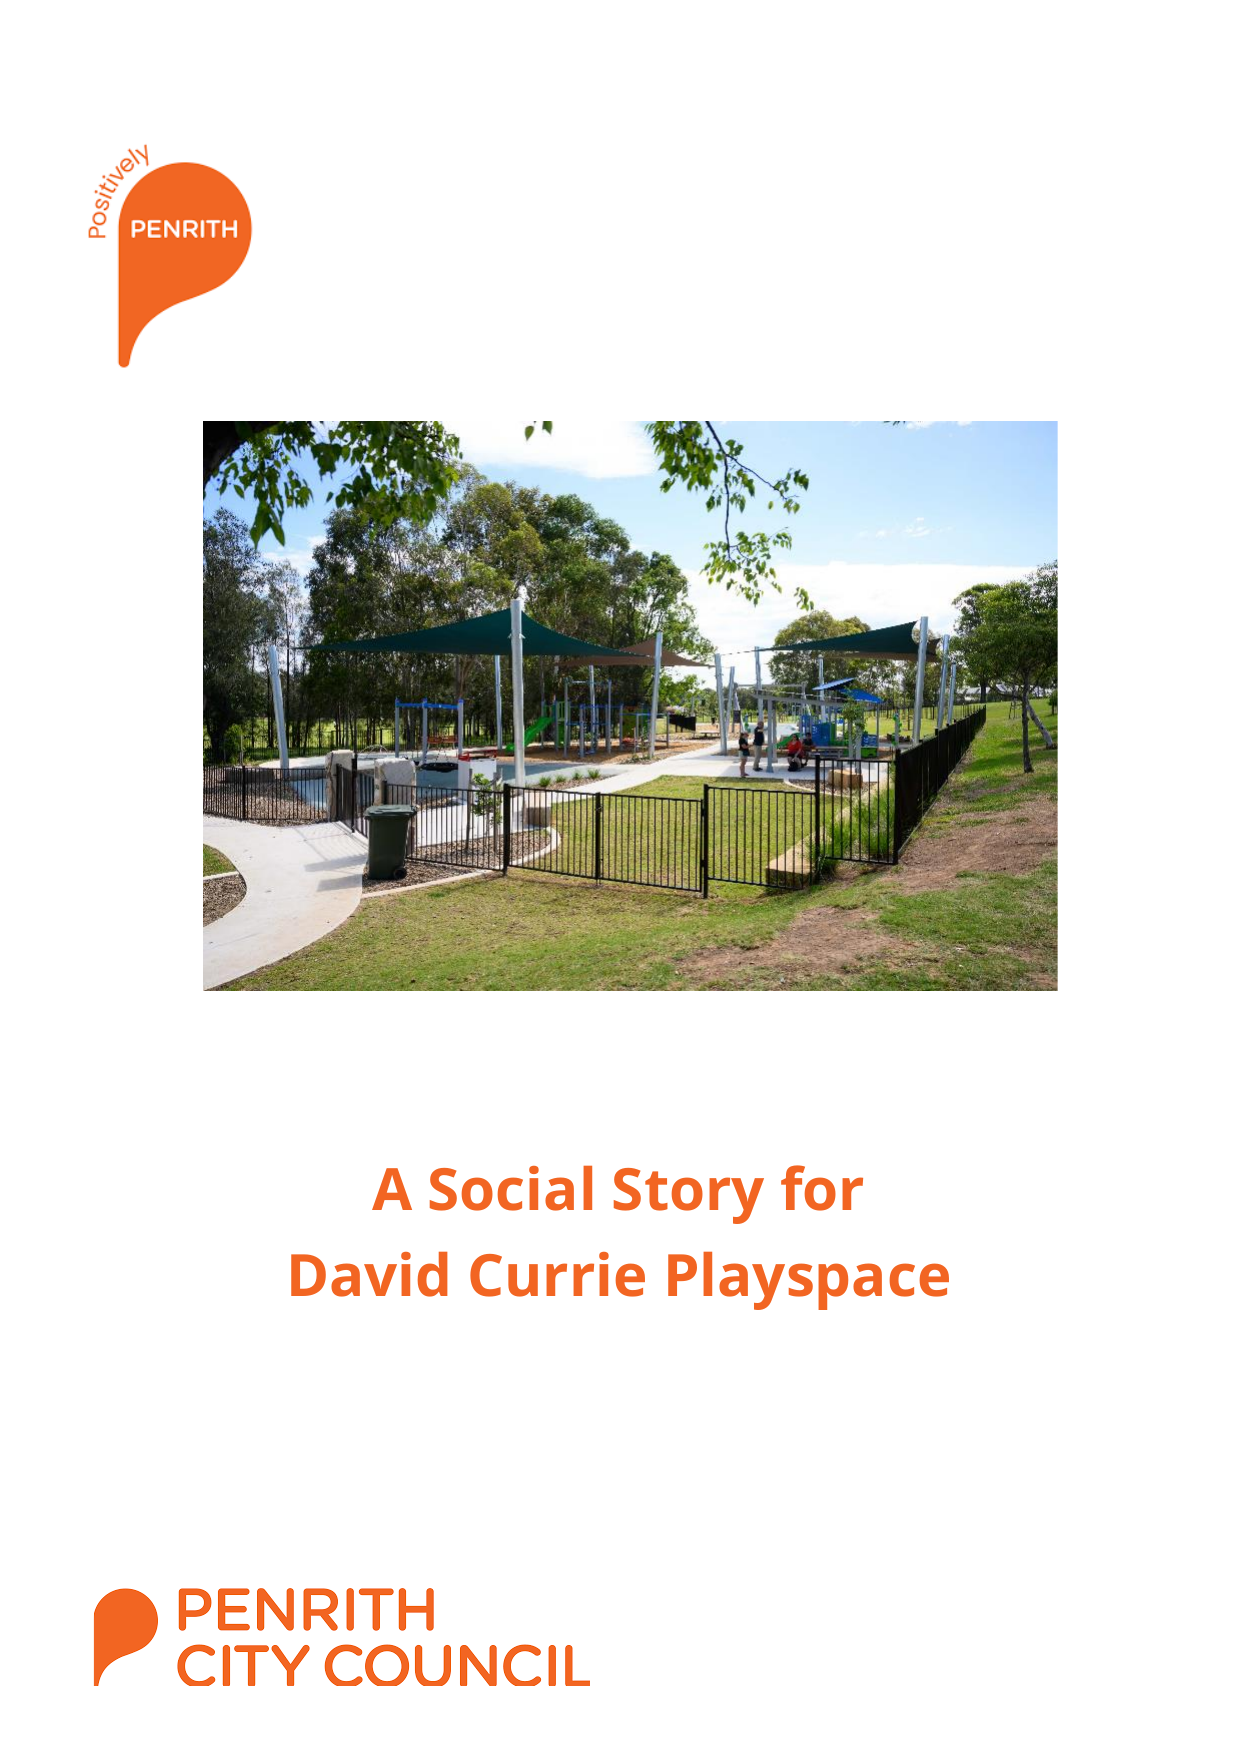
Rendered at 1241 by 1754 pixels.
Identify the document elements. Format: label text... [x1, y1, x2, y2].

picture [93, 1588, 590, 1686]
picture [203, 421, 1058, 991]
picture [37, 130, 319, 399]
text A Social Story for David Currie Playspace [0, 1148, 1237, 1314]
